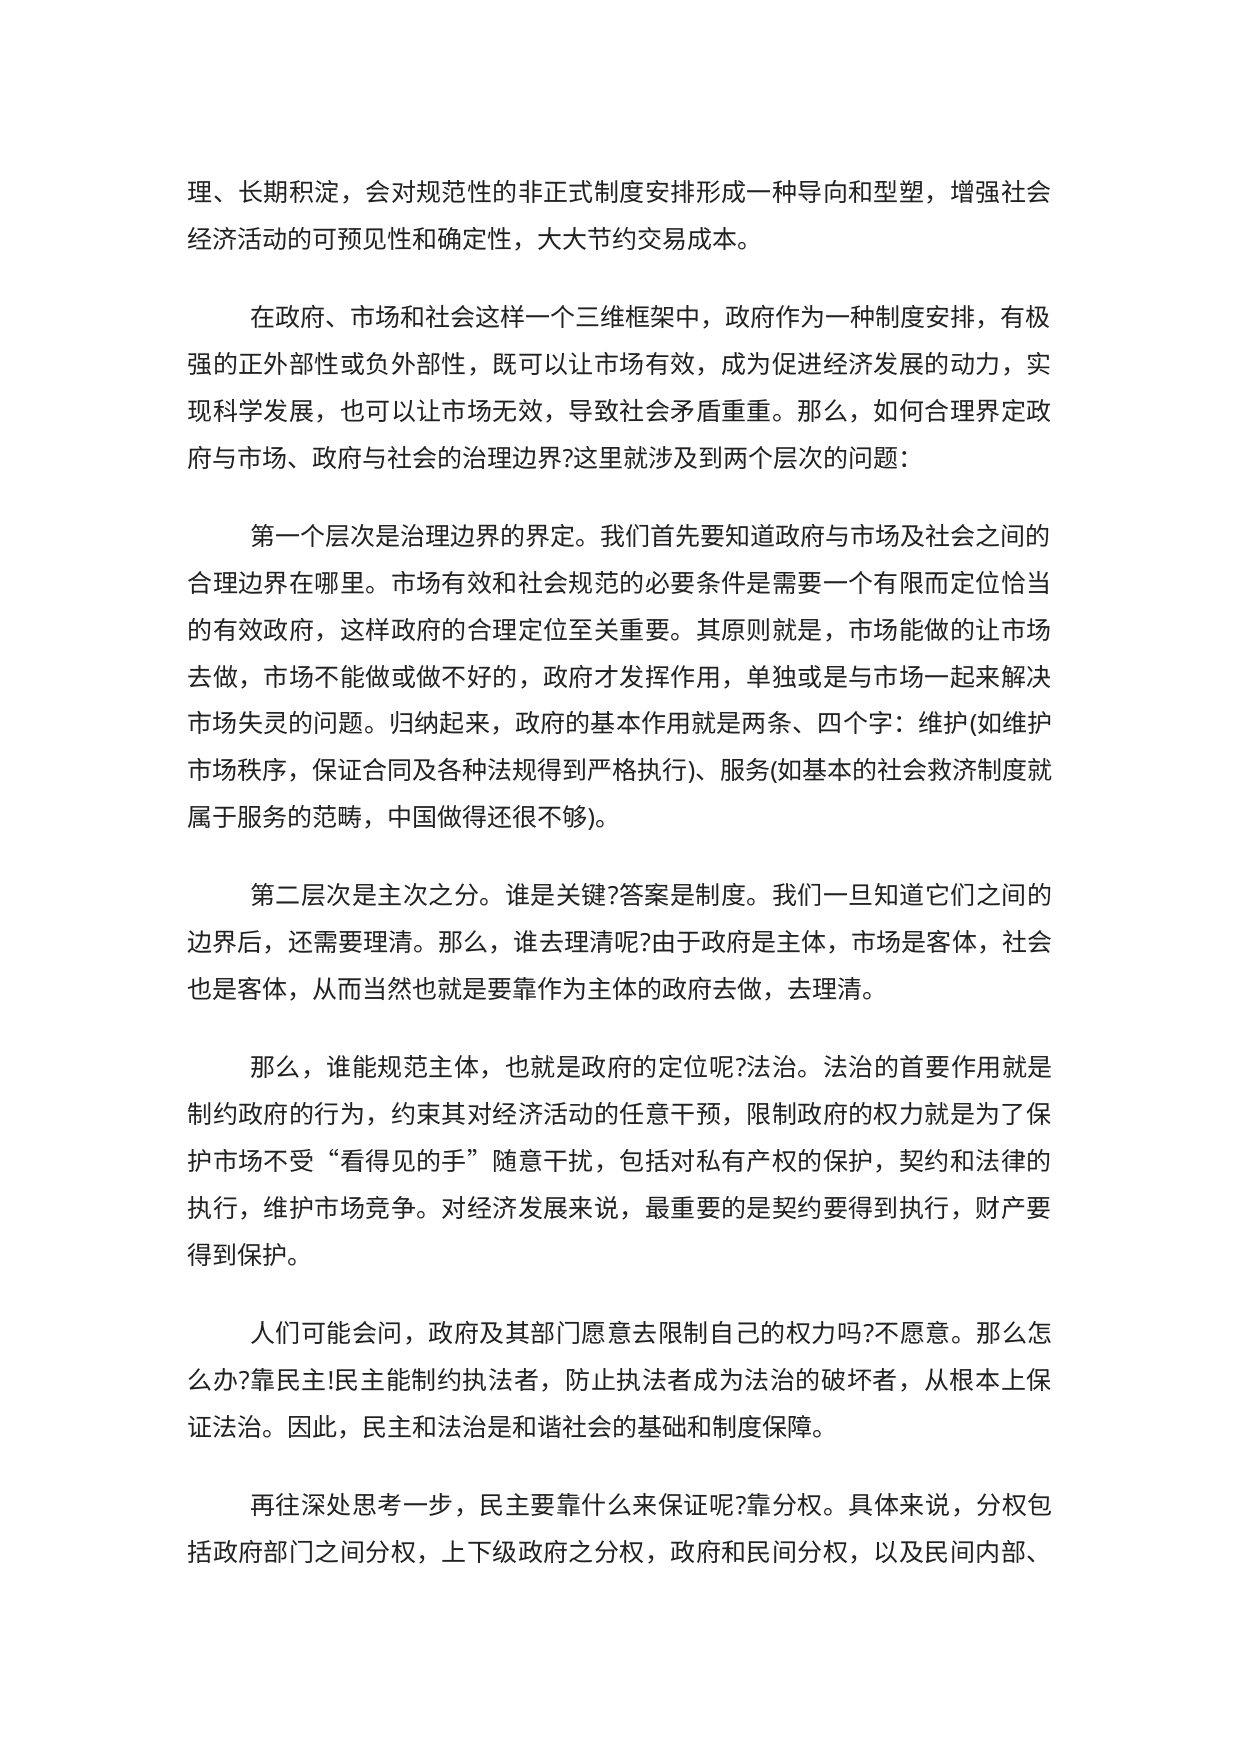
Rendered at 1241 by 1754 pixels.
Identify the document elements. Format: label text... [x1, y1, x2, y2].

text 人们可能会问，政府及其部门愿意去限制自己的权力吗?不愿意。那么怎么办?靠民主!民主能制约执法者，防止执法者成为法治的破坏者，从根本上保证法治。因此，民主和法治是和谐社会的基础和制度保障。 [187, 1303, 1053, 1443]
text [187, 162, 1053, 256]
text 那么，谁能规范主体，也就是政府的定位呢?法治。法治的首要作用就是制约政府的行为，约束其对经济活动的任意干预，限制政府的权力就是为了保护市场不受“看得见的手”随意干扰，包括对私有产权的保护，契约和法律的执行，维护市场竞争。对经济发展来说，最重要的是契约要得到执行，财产要得到保护。 [187, 1037, 1053, 1271]
text 第二层次是主次之分。谁是关键?答案是制度。我们一旦知道它们之间的边界后，还需要理清。那么，谁去理清呢?由于政府是主体，市场是客体，社会也是客体，从而当然也就是要靠作为主体的政府去做，去理清。 [187, 865, 1053, 1006]
text 第一个层次是治理边界的界定。我们首先要知道政府与市场及社会之间的合理边界在哪里。市场有效和社会规范的必要条件是需要一个有限而定位恰当的有效政府，这样政府的合理定位至关重要。其原则就是，市场能做的让市场去做，市场不能做或做不好的，政府才发挥作用，单独或是与市场一起来解决市场失灵的问题。归纳起来，政府的基本作用就是两条、四个字：维护(如维护市场秩序，保证合同及各种法规得到严格执行)、服务(如基本的社会救济制度就属于服务的范畴，中国做得还很不够)。 [187, 506, 1053, 834]
text 在政府、市场和社会这样一个三维框架中，政府作为一种制度安排，有极强的正外部性或负外部性，既可以让市场有效，成为促进经济发展的动力，实现科学发展，也可以让市场无效，导致社会矛盾重重。那么，如何合理界定政府与市场、政府与社会的治理边界?这里就涉及到两个层次的问题： [187, 287, 1053, 474]
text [187, 1474, 1053, 1568]
